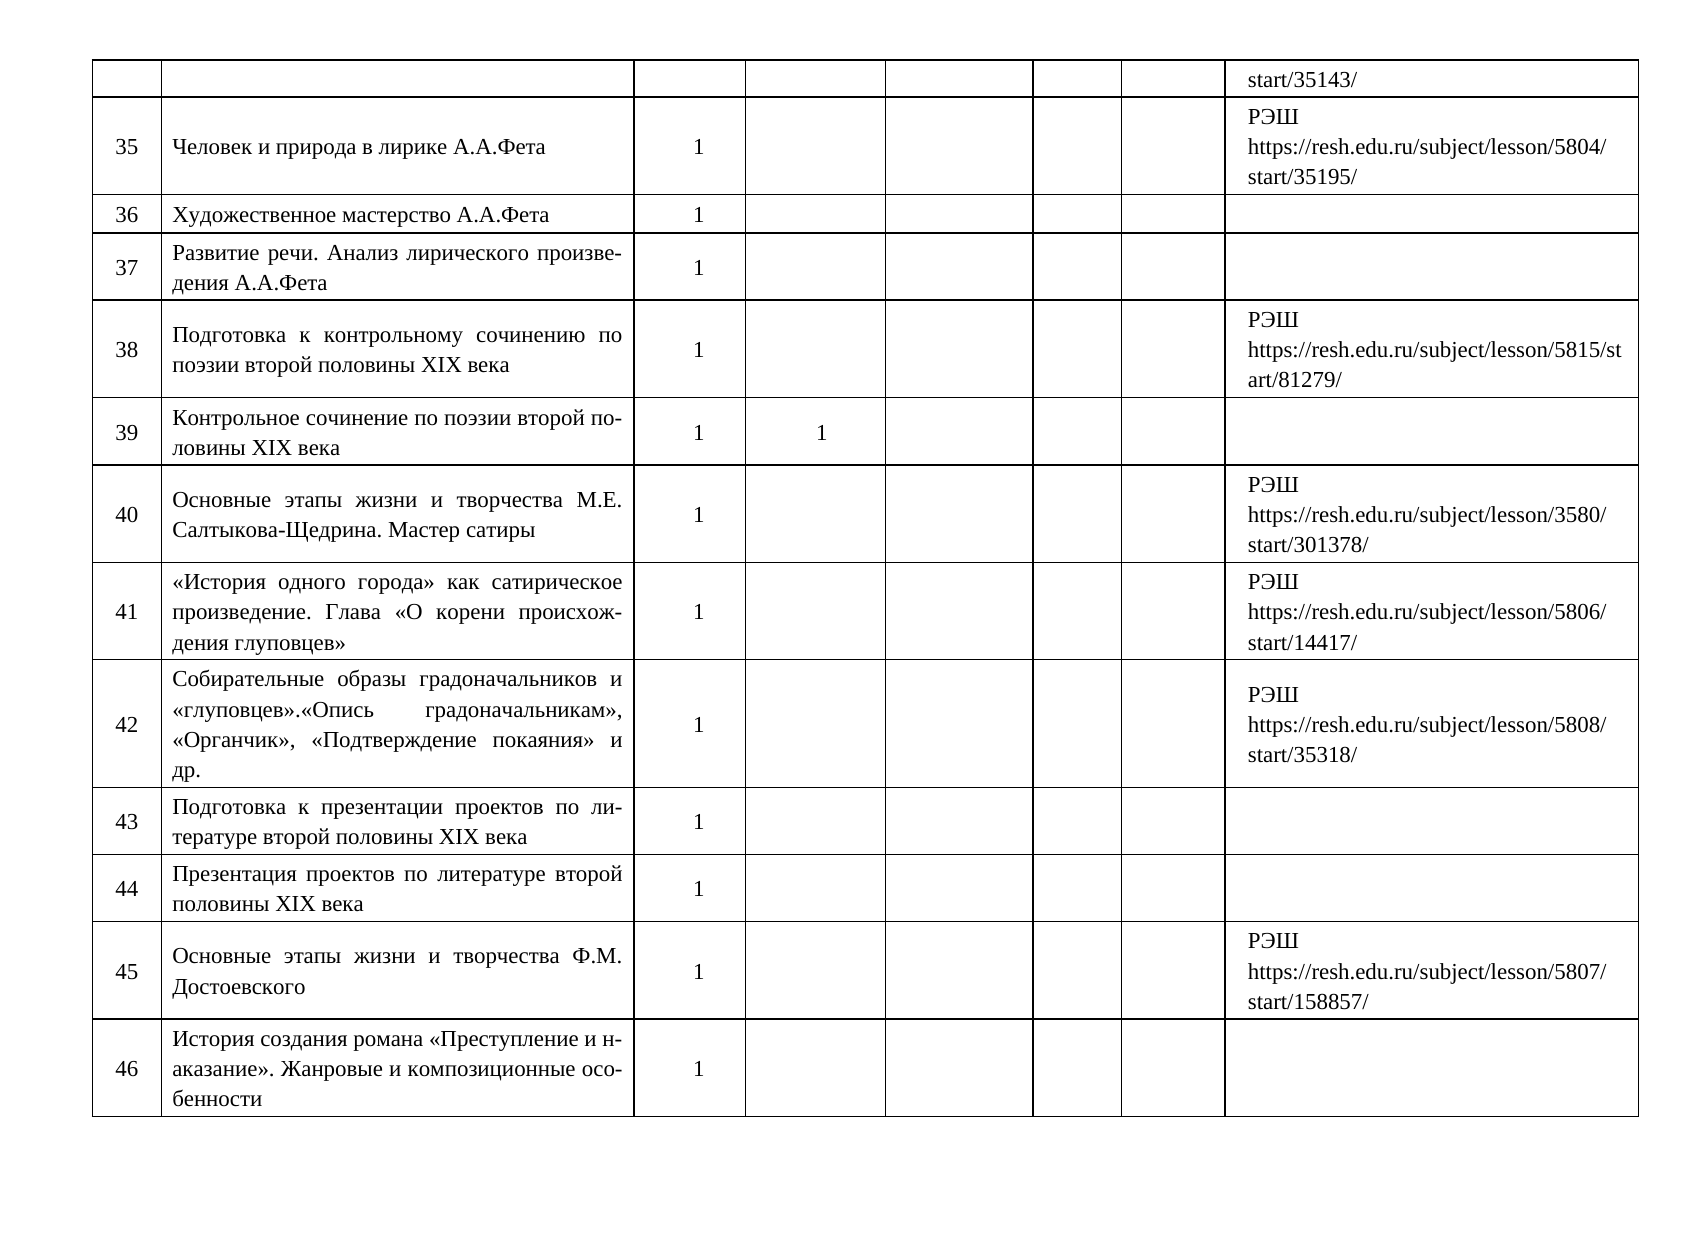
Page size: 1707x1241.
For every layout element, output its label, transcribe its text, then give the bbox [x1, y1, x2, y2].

table_cell 35 [93, 98, 161, 193]
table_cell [1226, 61, 1638, 96]
table_cell [1034, 563, 1121, 659]
table_cell [1122, 788, 1224, 853]
table_cell 1 [635, 234, 745, 299]
table_cell [746, 660, 885, 786]
table_cell РЭШ https://resh.edu.ru/subject/lesson/5807/start/158857/ [1226, 922, 1638, 1018]
table_cell [746, 301, 885, 397]
table_cell [1122, 1020, 1224, 1116]
table_cell «История одного города» как сатирическое произведение. Глава «О корени происхож-дения глуповцев» [162, 563, 633, 659]
table_cell [746, 195, 885, 232]
table_cell 1 [635, 563, 745, 659]
table_cell 42 [93, 660, 161, 786]
table_cell 1 [635, 61, 745, 96]
table_cell [746, 234, 885, 299]
table_cell 1 [635, 195, 745, 232]
table_cell 1 [635, 855, 745, 921]
table_cell [1122, 301, 1224, 397]
table_cell Художественное мастерство А.А.Фета [162, 195, 633, 232]
table_cell [886, 61, 1032, 96]
table_cell Основные этапы жизни и творчества Ф.М. Достоевского [162, 922, 633, 1018]
table_cell 45 [93, 922, 161, 1018]
table_cell [746, 61, 885, 96]
table_cell [746, 855, 885, 921]
table_cell 1 [635, 466, 745, 561]
table_cell 38 [93, 301, 161, 397]
table_cell [886, 563, 1032, 659]
table_cell 37 [93, 234, 161, 299]
table_cell [886, 788, 1032, 853]
table_cell [1122, 234, 1224, 299]
table_cell [1122, 61, 1224, 96]
table_cell [886, 1020, 1032, 1116]
table_cell [1226, 234, 1638, 299]
table_cell 1 [635, 98, 745, 193]
table_cell [1034, 466, 1121, 561]
table_cell 1 [635, 301, 745, 397]
table_cell [746, 98, 885, 193]
table_cell [886, 234, 1032, 299]
table_cell 43 [93, 788, 161, 853]
table_cell [886, 922, 1032, 1018]
table_cell [886, 660, 1032, 786]
table_cell 40 [93, 466, 161, 561]
table_cell [1122, 98, 1224, 193]
table_cell [746, 1020, 885, 1116]
table_cell [1122, 855, 1224, 921]
table_cell Презентация проектов по литературе второй половины XIX века [162, 855, 633, 921]
table_cell [1122, 466, 1224, 561]
table_cell Человек и природа в лирике А.А.Фета [162, 98, 633, 193]
table_cell Развитие речи. Анализ лирического произве-дения А.А.Фета [162, 234, 633, 299]
table_cell [746, 466, 885, 561]
table_cell [886, 855, 1032, 921]
table_cell [1034, 398, 1121, 464]
table_cell [1034, 61, 1121, 96]
table_cell [1226, 788, 1638, 853]
table_cell РЭШ https://resh.edu.ru/subject/lesson/5804/start/35195/ [1226, 98, 1638, 193]
table_cell [886, 98, 1032, 193]
table_cell Основные этапы жизни и творчества М.Е. Салтыкова-Щедрина. Мастер сатиры [162, 466, 633, 561]
table_cell [1034, 855, 1121, 921]
table_cell Контрольное сочинение по поэзии второй по-ловины XIX века [162, 398, 633, 464]
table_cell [162, 61, 633, 96]
table_cell РЭШ https://resh.edu.ru/subject/lesson/5815/start/81279/ [1226, 301, 1638, 397]
table_cell Собирательные образы градоначальников и «глуповцев».«Опись градоначальникам», «Органчик», «Подтверждение покаяния» и др. [162, 660, 633, 786]
table_cell [1226, 398, 1638, 464]
table_cell [1034, 234, 1121, 299]
table_cell 34 [93, 61, 161, 96]
table_cell [1122, 922, 1224, 1018]
table_cell [886, 466, 1032, 561]
table_cell [886, 195, 1032, 232]
table_cell [1122, 398, 1224, 464]
table_cell [1122, 195, 1224, 232]
table_cell История создания романа «Преступление и н-аказание». Жанровые и композиционные осо-бенности [162, 1020, 633, 1116]
table_cell [1226, 195, 1638, 232]
table_cell 1 [635, 398, 745, 464]
table_cell РЭШ https://resh.edu.ru/subject/lesson/3580/start/301378/ [1226, 466, 1638, 561]
table_cell [1034, 788, 1121, 853]
table_cell [1122, 660, 1224, 786]
table_cell 1 [746, 398, 885, 464]
table_cell 36 [93, 195, 161, 232]
table_cell РЭШ https://resh.edu.ru/subject/lesson/5808/start/35318/ [1226, 660, 1638, 786]
table_cell [1122, 563, 1224, 659]
table_cell 1 [635, 788, 745, 853]
table_cell 44 [93, 855, 161, 921]
table_cell Подготовка к презентации проектов по ли-тературе второй половины XIX века [162, 788, 633, 853]
table_cell 1 [635, 1020, 745, 1116]
table_cell [746, 563, 885, 659]
table_cell [1034, 195, 1121, 232]
table_cell 41 [93, 563, 161, 659]
table_cell [1034, 98, 1121, 193]
table_cell [746, 788, 885, 853]
table_cell 39 [93, 398, 161, 464]
table_cell Подготовка к контрольному сочинению по поэзии второй половины XIX века [162, 301, 633, 397]
table_cell [1034, 1020, 1121, 1116]
table_cell 1 [635, 660, 745, 786]
table_cell РЭШ https://resh.edu.ru/subject/lesson/5806/start/14417/ [1226, 563, 1638, 659]
table_cell [1226, 1020, 1638, 1116]
table_cell [886, 398, 1032, 464]
table_cell [886, 301, 1032, 397]
table_cell [1034, 301, 1121, 397]
table_cell 1 [635, 922, 745, 1018]
table_cell [746, 922, 885, 1018]
table_cell [1034, 660, 1121, 786]
table_cell 46 [93, 1020, 161, 1116]
table_cell [1034, 922, 1121, 1018]
table_cell [1226, 855, 1638, 921]
